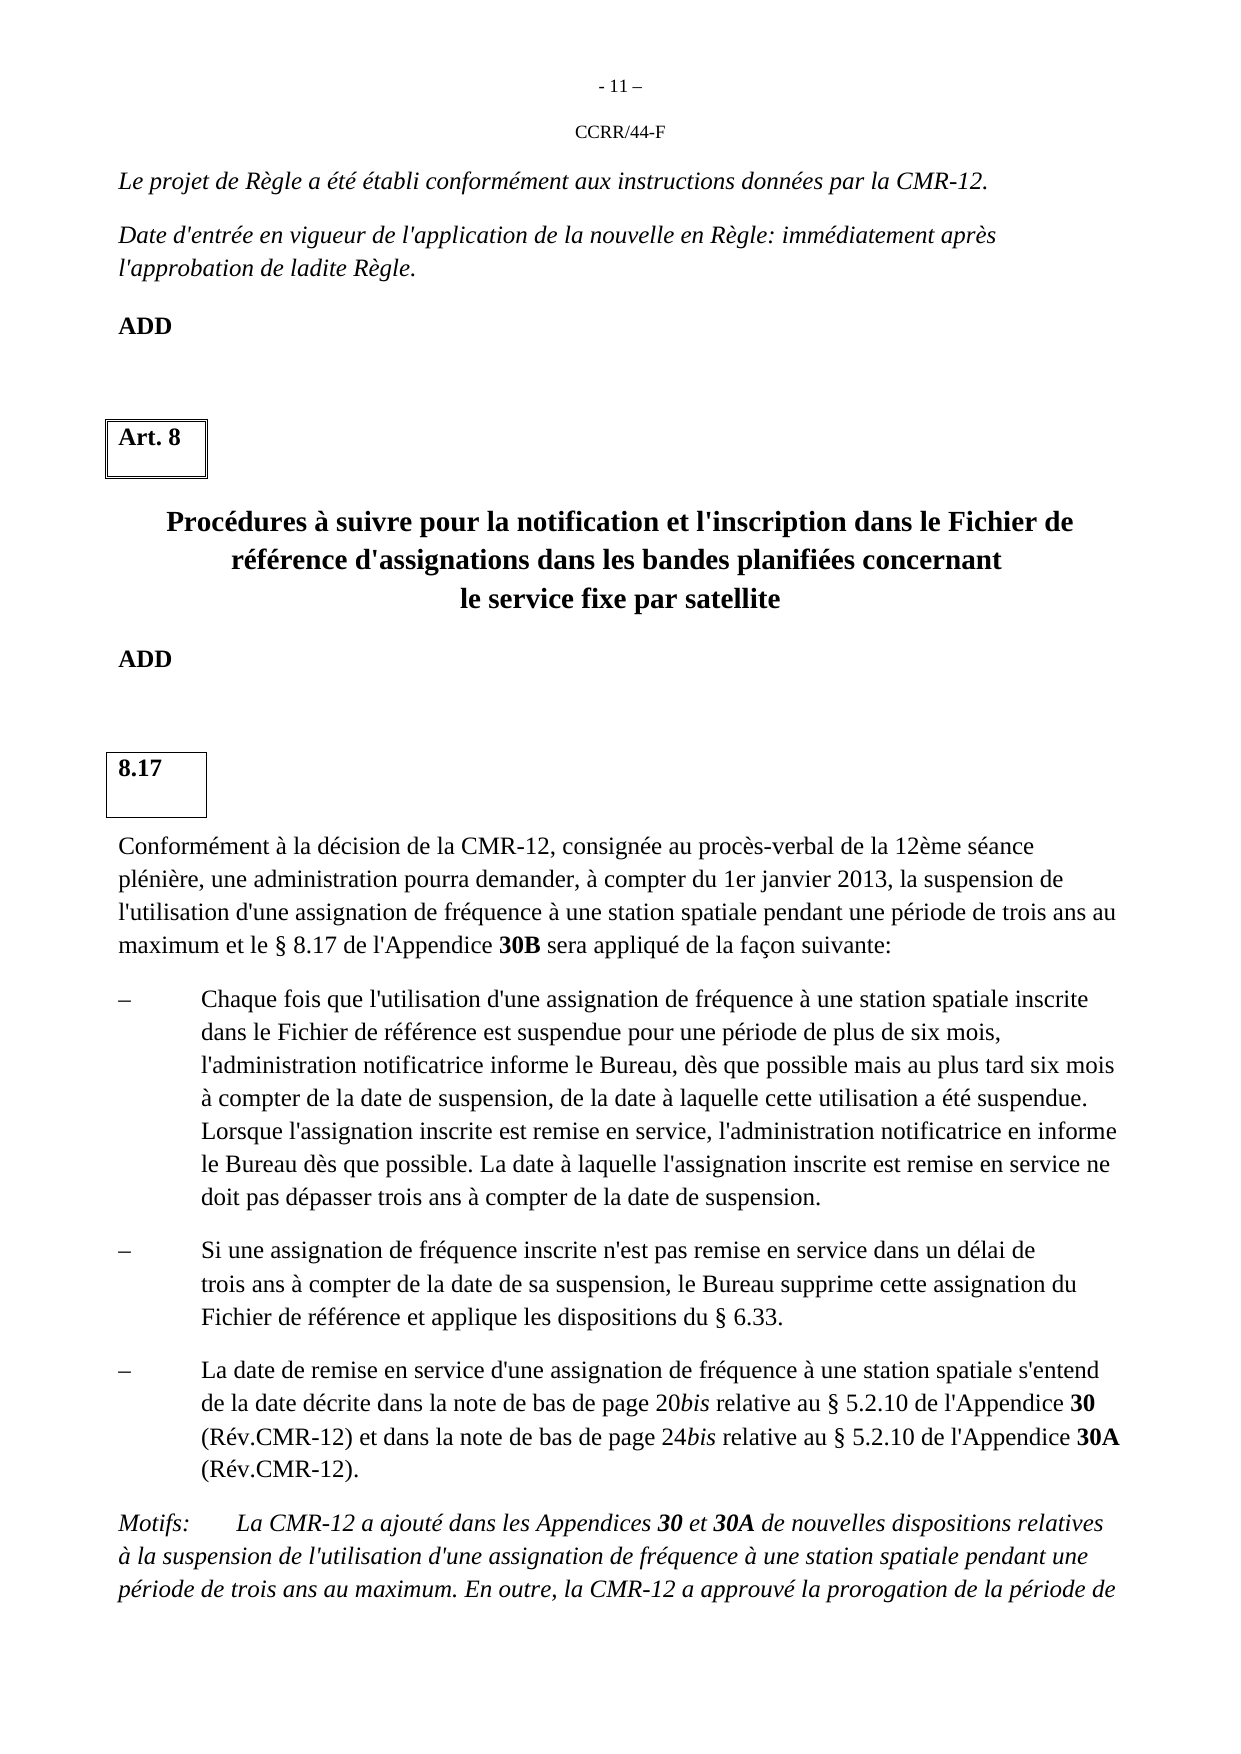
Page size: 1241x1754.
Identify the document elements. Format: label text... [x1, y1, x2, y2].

table_header Art. 8 [108, 422, 205, 476]
text ADD [118, 644, 1122, 673]
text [118, 1508, 1122, 1603]
text – La date de remise en service d'une assignation de fréquence à une station spatiale s'entend de la date décrite dans la note de bas de page 20bis relative au § 5.2.10 de l'Appendice 30 (Rév.CMR-12) et dans la note de bas de page 24bis relative au § 5.2.10 de l'Appendice 30A (Rév.CMR-12). [118, 1356, 1122, 1483]
text ADD [118, 311, 1122, 340]
text Le projet de Règle a été établi conformément aux instructions données par la CMR-12. [118, 166, 1122, 195]
title Procédures à suivre pour la notification et l'inscription dans le Fichier de référence d'assignations dans les bandes planifiées concernant le service fixe par satellite [118, 504, 1122, 614]
table_header 8.17 [107, 753, 206, 817]
text – Si une assignation de fréquence inscrite n'est pas remise en service dans un délai de trois ans à compter de la date de sa suspension, le Bureau supprime cette assignation du Fichier de référence et applique les dispositions du § 6.33. [118, 1236, 1122, 1330]
text Conformément à la décision de la CMR-12, consignée au procès-verbal de la 12ème séance plénière, une administration pourra demander, à compter du 1er janvier 2013, la suspension de l'utilisation d'une assignation de fréquence à une station spatiale pendant une période de trois ans au maximum et le § 8.17 de l'Appendice 30B sera appliqué de la façon suivante: [118, 831, 1122, 958]
text – Chaque fois que l'utilisation d'une assignation de fréquence à une station spatiale inscrite dans le Fichier de référence est suspendue pour une période de plus de six mois, l'administration notificatrice informe le Bureau, dès que possible mais au plus tard six mois à compter de la date de suspension, de la date à laquelle cette utilisation a été suspendue. Lorsque l'assignation inscrite est remise en service, l'administration notificatrice en informe le Bureau dès que possible. La date à laquelle l'assignation inscrite est remise en service ne doit pas dépasser trois ans à compter de la date de suspension. [118, 984, 1122, 1211]
text Date d'entrée en vigueur de l'application de la nouvelle en Règle: immédiatement après l'approbation de ladite Règle. [118, 220, 1122, 282]
